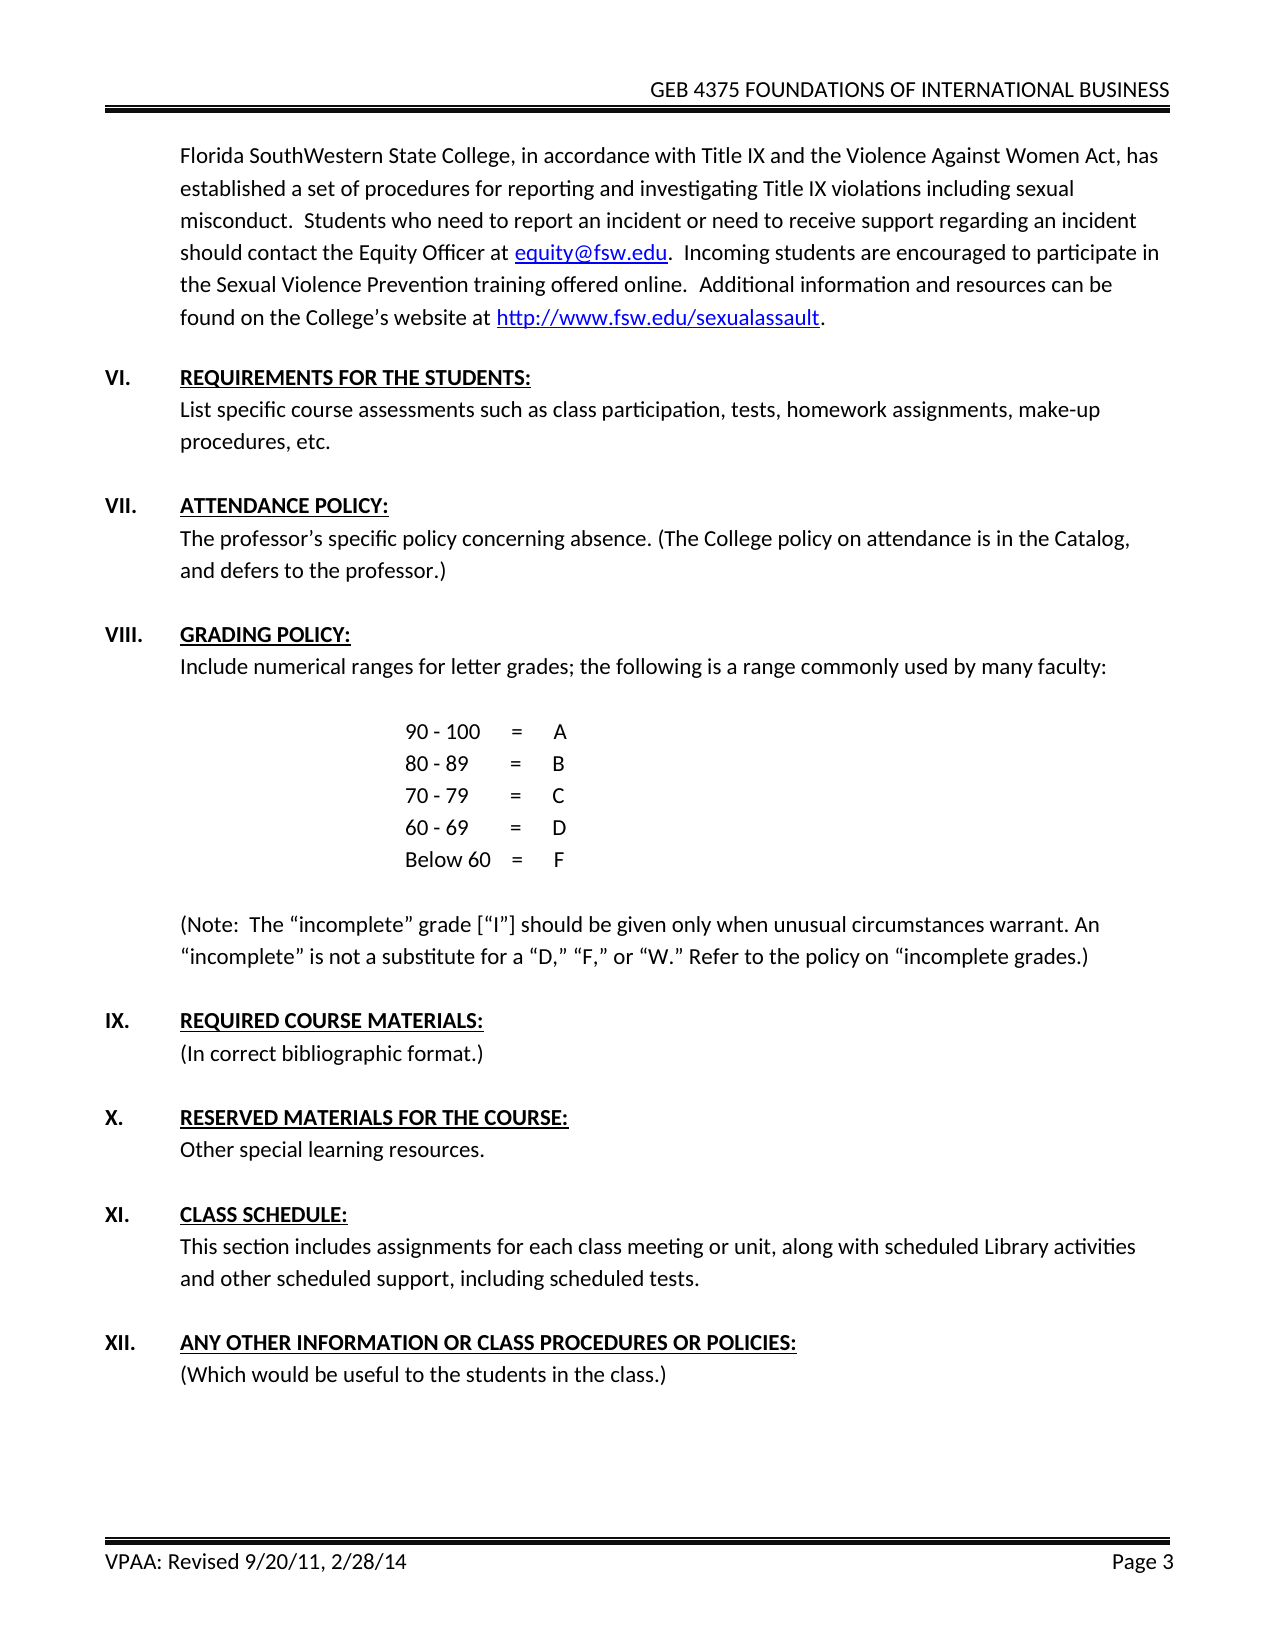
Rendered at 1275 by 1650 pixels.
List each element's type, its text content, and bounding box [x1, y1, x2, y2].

list RESERVED MATERIALS FOR THE COURSE: [105, 1103, 1170, 1131]
text 70 - 79 = C [405, 781, 1170, 809]
text (In correct bibliographic format.) [180, 1039, 1170, 1067]
text (Note: The “incomplete” grade [“I”] should be given only when unusual circumstances warrant. An “incomplete” is not a substitute for a “D,” “F,” or “W.” Refer to the policy on “incomplete grades.) [180, 910, 1170, 970]
text (Which would be useful to the students in the class.) [180, 1361, 1170, 1389]
list CLASS SCHEDULE: [105, 1200, 1170, 1228]
list ANY OTHER INFORMATION OR CLASS PROCEDURES OR POLICIES: [105, 1328, 1170, 1356]
text The professor’s specific policy concerning absence. (The College policy on attendance is in the Catalog, and defers to the professor.) [180, 524, 1170, 584]
list ATTENDANCE POLICY: [105, 492, 1170, 519]
list REQUIRED COURSE MATERIALS: [105, 1007, 1170, 1034]
text 60 - 69 = D [405, 813, 1170, 841]
text List specific course assessments such as class participation, tests, homework assignments, make-up procedures, etc. [180, 395, 1170, 455]
text Other special learning resources. [180, 1135, 1170, 1163]
text Below 60 = F [405, 846, 1170, 874]
text This section includes assignments for each class meeting or unit, along with scheduled Library activities and other scheduled support, including scheduled tests. [180, 1232, 1170, 1292]
list GRADING POLICY: [105, 620, 1170, 648]
text 80 - 89 = B [405, 749, 1170, 777]
text Include numerical ranges for letter grades; the following is a range commonly used by many faculty: [180, 652, 1170, 681]
text Florida SouthWestern State College, in accordance with Title IX and the Violence Against Women Act, has established a set of procedures for reporting and investigating Title IX violations including sexual misconduct. Students who need to report an incident or need to receive support regarding an incident should contact the Equity Officer at equity@fsw.edu. Incoming students are encouraged to participate in the Sexual Violence Prevention training offered online. Additional information and resources can be found on the College’s website at http://www.fsw.edu/sexualassault. [180, 142, 1170, 331]
list REQUIREMENTS FOR THE STUDENTS: [105, 363, 1170, 391]
text 90 - 100 = A [405, 717, 1170, 745]
